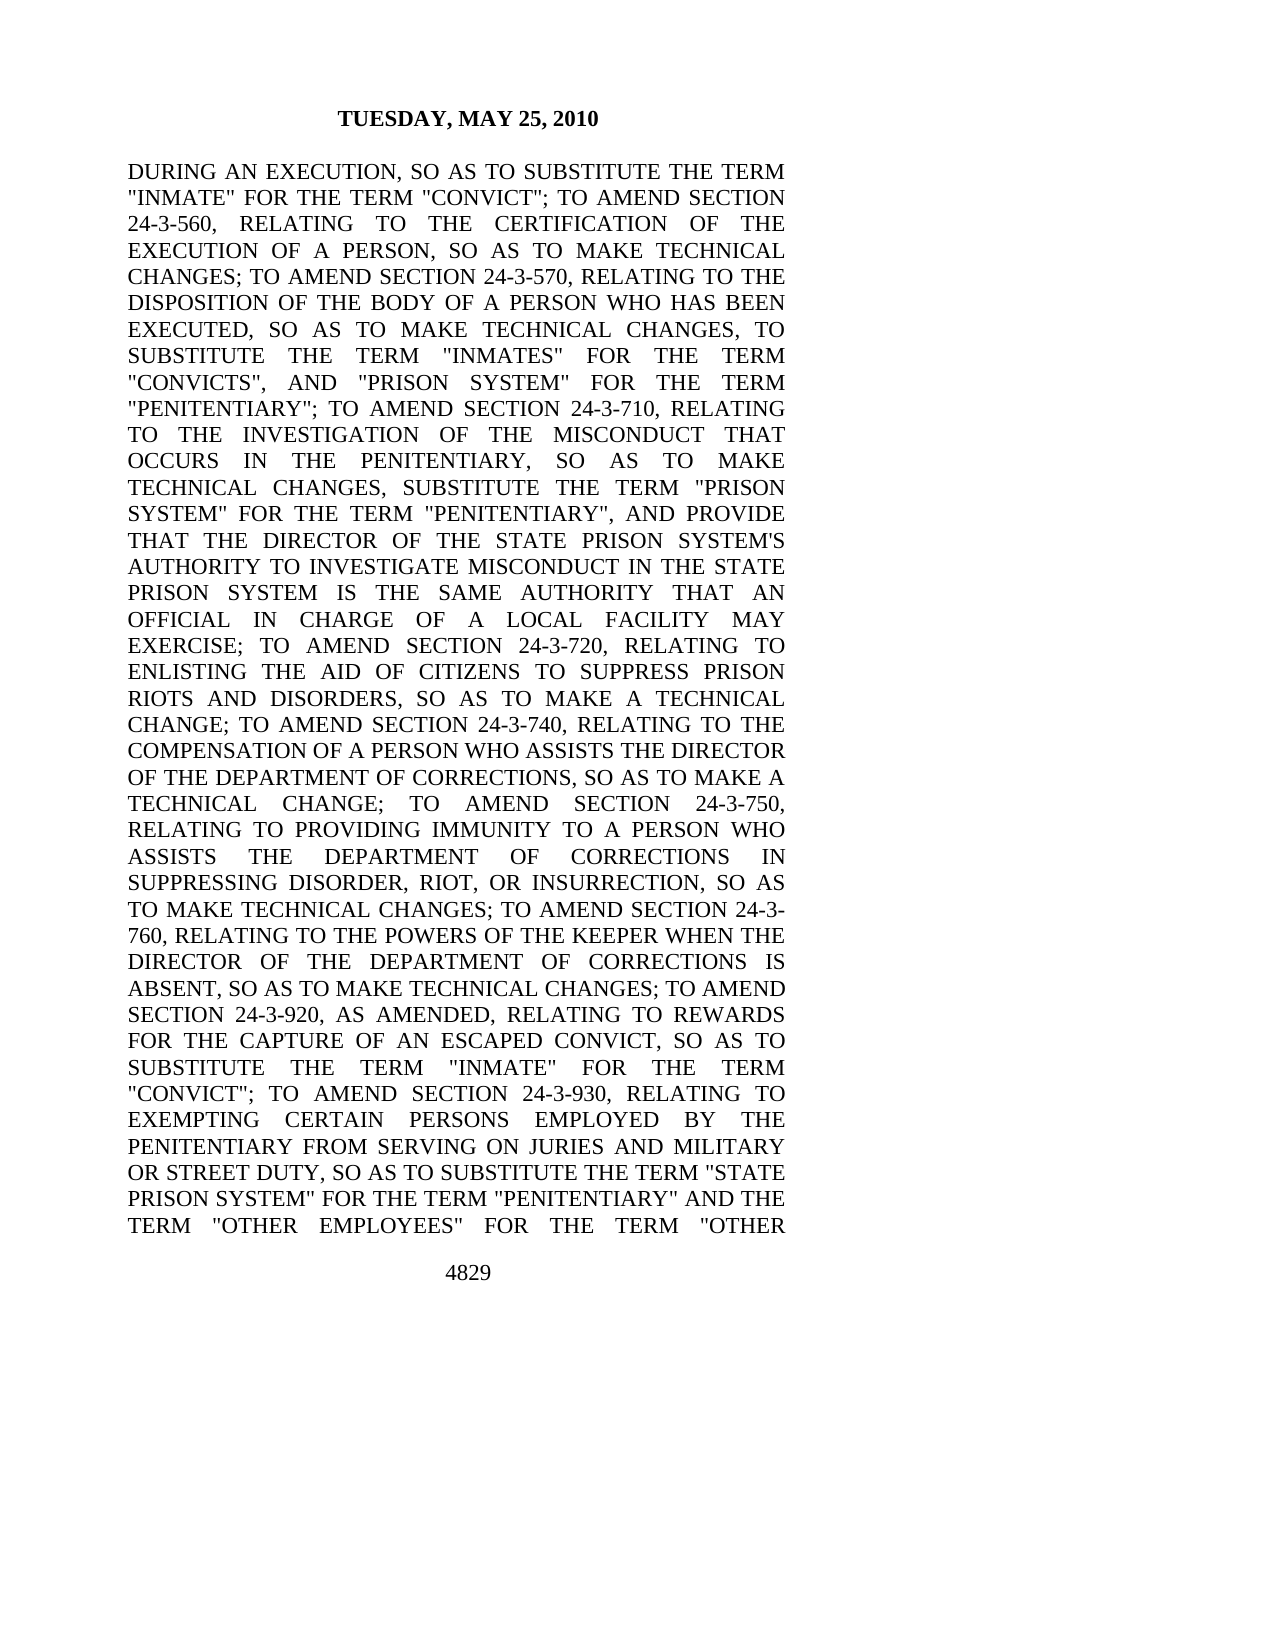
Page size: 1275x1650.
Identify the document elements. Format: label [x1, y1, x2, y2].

text [127, 158, 786, 1238]
